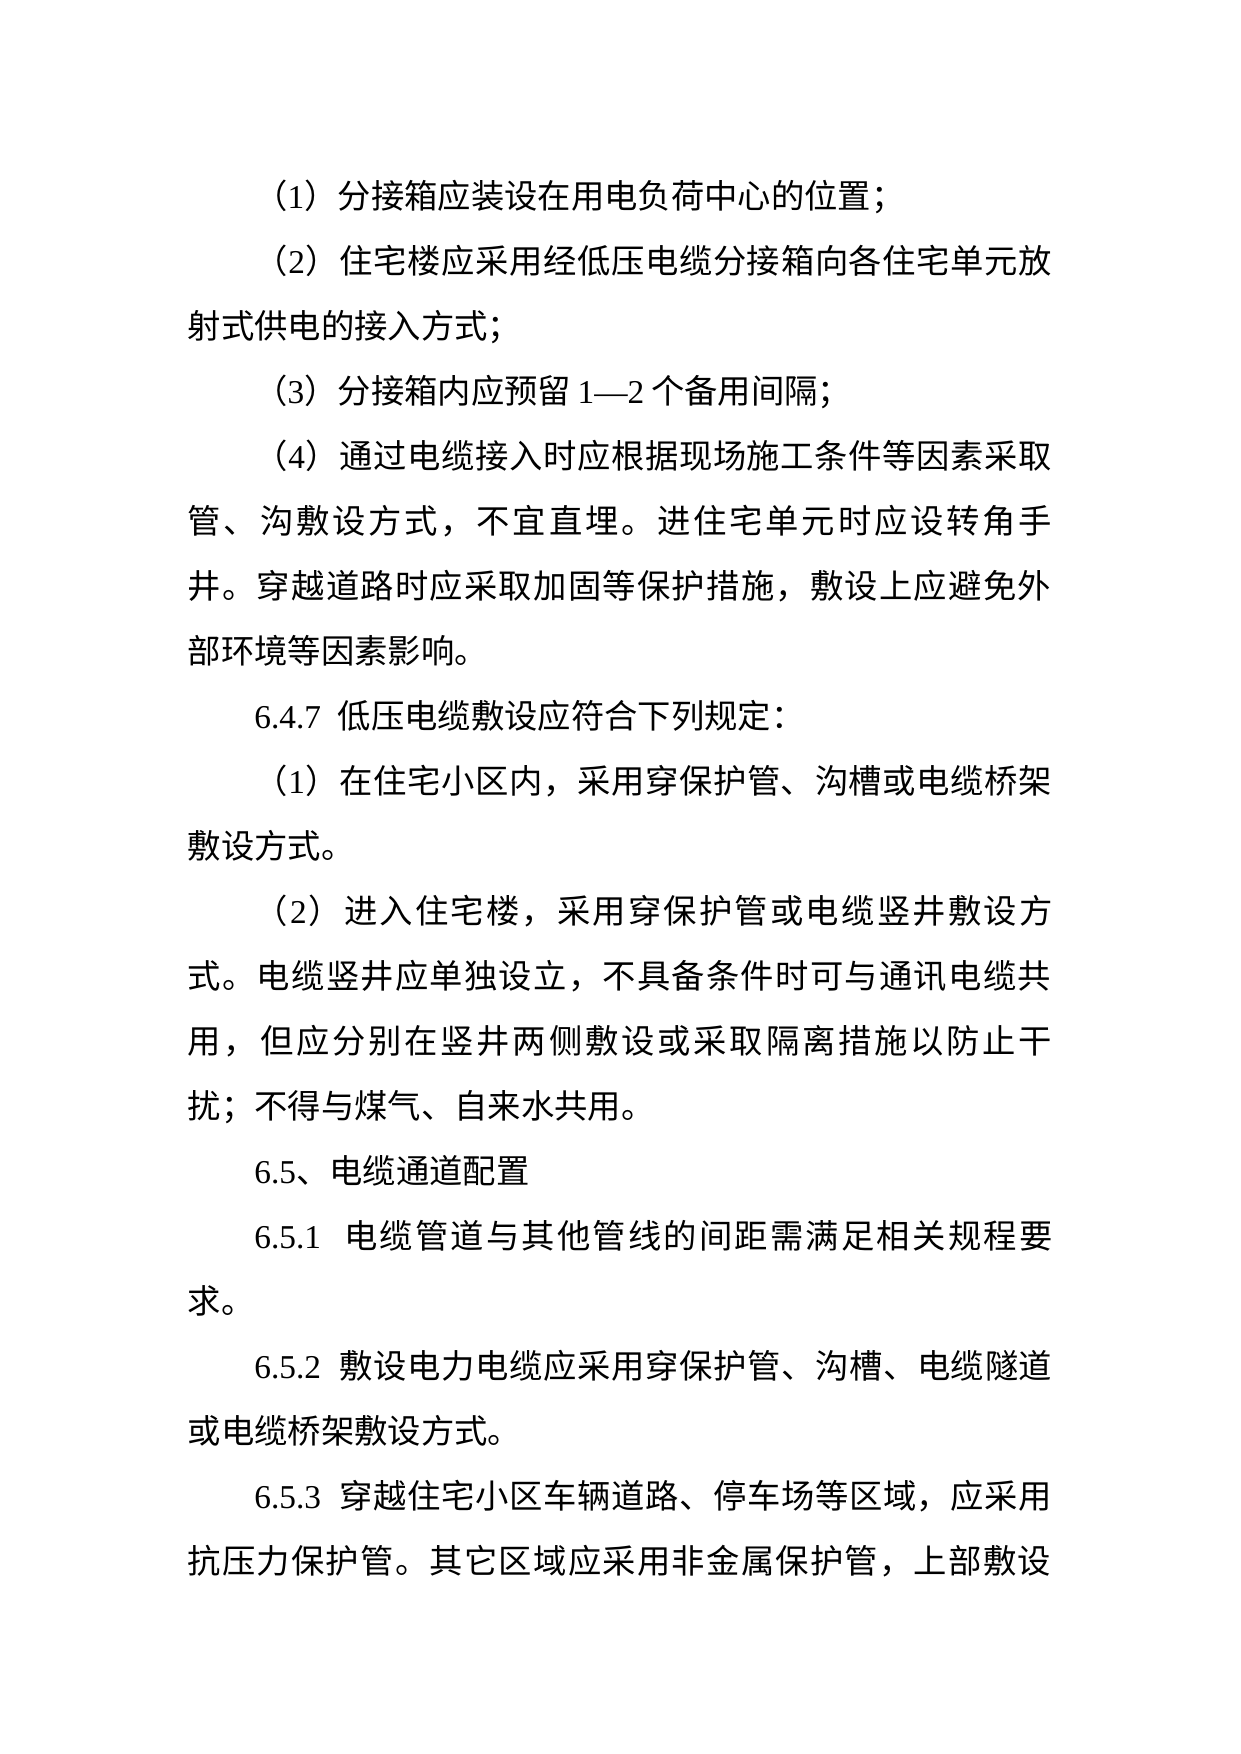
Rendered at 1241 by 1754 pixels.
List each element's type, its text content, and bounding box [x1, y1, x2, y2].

text 6.5.1 电缆管道与其他管线的间距需满足相关规程要求。 [187, 1202, 1053, 1332]
text （1）在住宅小区内，采用穿保护管、沟槽或电缆桥架敷设方式。 [187, 747, 1053, 877]
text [187, 1462, 1053, 1592]
text 6.5、电缆通道配置 [187, 1137, 1053, 1202]
text （2）进入住宅楼，采用穿保护管或电缆竖井敷设方式。电缆竖井应单独设立，不具备条件时可与通讯电缆共用，但应分别在竖井两侧敷设或采取隔离措施以防止干扰；不得与煤气、自来水共用。 [187, 877, 1053, 1137]
text （1）分接箱应装设在用电负荷中心的位置； [187, 162, 1053, 227]
text （2）住宅楼应采用经低压电缆分接箱向各住宅单元放射式供电的接入方式； [187, 227, 1053, 357]
text 6.5.2 敷设电力电缆应采用穿保护管、沟槽、电缆隧道或电缆桥架敷设方式。 [187, 1332, 1053, 1462]
text 6.4.7 低压电缆敷设应符合下列规定： [187, 682, 1053, 747]
text （3）分接箱内应预留1—2个备用间隔； [187, 357, 1053, 422]
text （4）通过电缆接入时应根据现场施工条件等因素采取管、沟敷设方式，不宜直埋。进住宅单元时应设转角手井。穿越道路时应采取加固等保护措施，敷设上应避免外部环境等因素影响。 [187, 422, 1053, 682]
